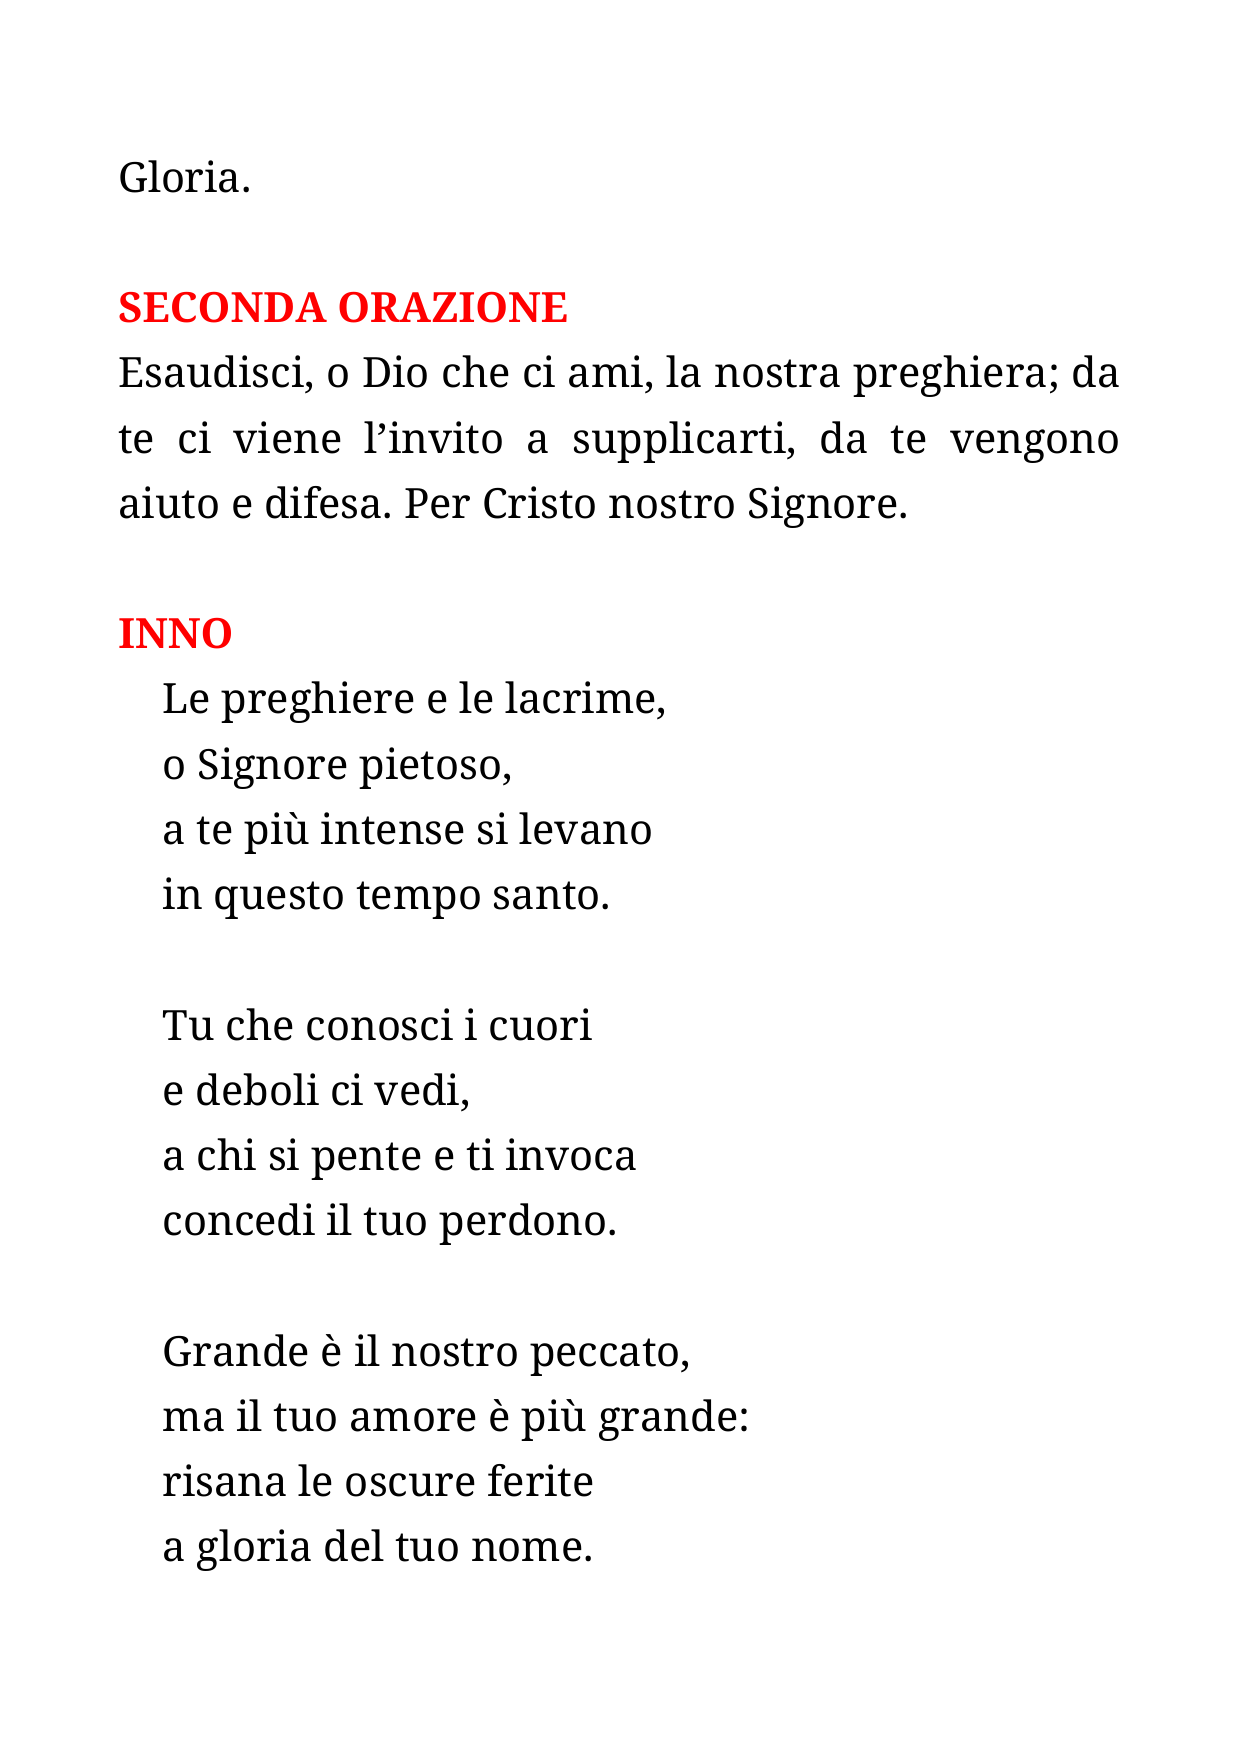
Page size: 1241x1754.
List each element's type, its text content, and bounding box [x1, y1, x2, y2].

text risana le oscure ferite [162, 1452, 1122, 1508]
text Le preghiere e le lacrime, [162, 669, 1122, 726]
text Tu che conosci i cuori [162, 995, 1122, 1052]
text INNO [118, 604, 1122, 661]
text o Signore pietoso, [162, 734, 1122, 791]
text concedi il tuo perdono. [162, 1191, 1122, 1248]
text a gloria del tuo nome. [162, 1517, 1122, 1574]
text ma il tuo amore è più grande: [162, 1387, 1122, 1443]
text Gloria. [118, 148, 1122, 204]
text Grande è il nostro peccato, [162, 1321, 1122, 1378]
text a chi si pente e ti invoca [162, 1126, 1122, 1182]
text SECONDA ORAZIONE [118, 278, 1122, 335]
text in questo tempo santo. [162, 865, 1122, 922]
text e deboli ci vedi, [162, 1061, 1122, 1117]
text a te più intense si levano [162, 800, 1122, 856]
text Esaudisci, o Dio che ci ami, la nostra preghiera; da te ci viene l’invito a supplicarti, da te vengono aiuto e difesa. Per Cristo nostro Signore. [118, 343, 1122, 530]
